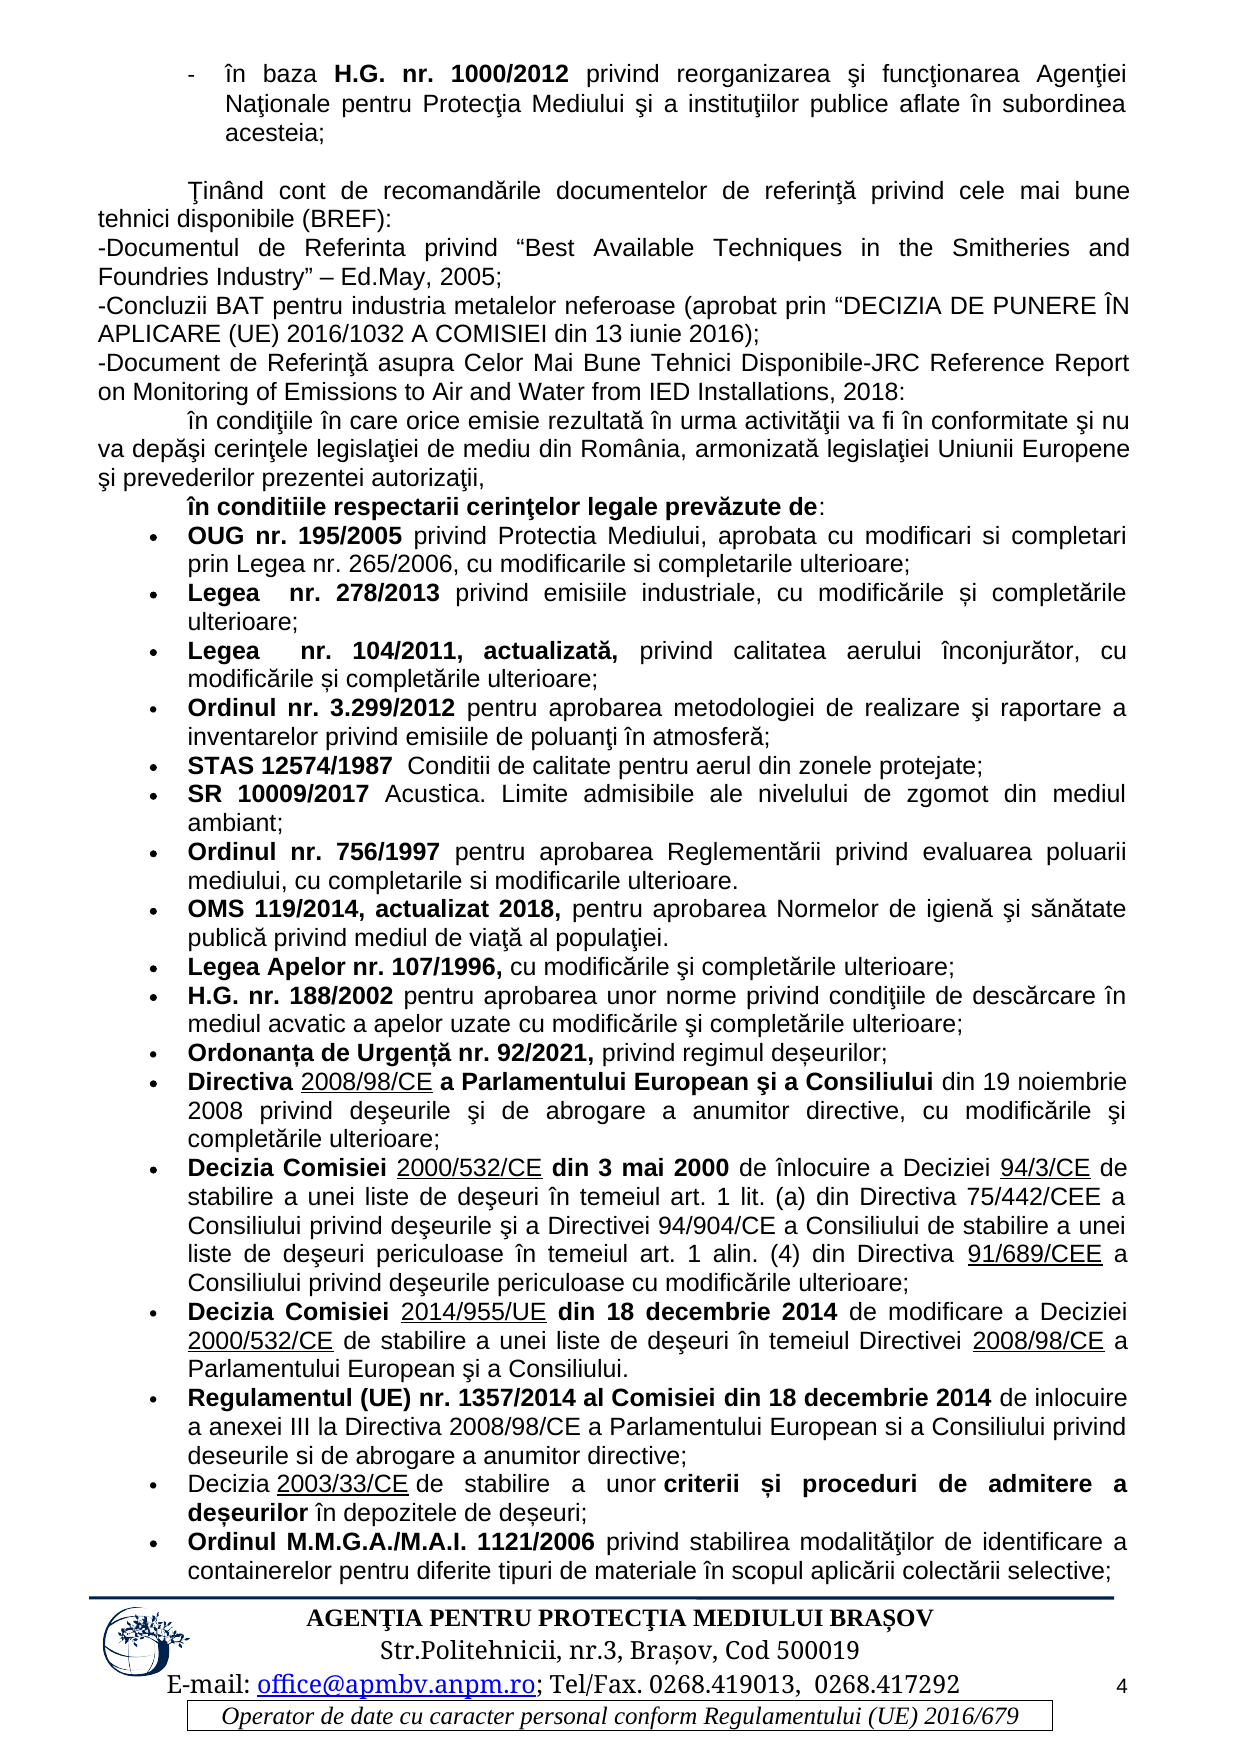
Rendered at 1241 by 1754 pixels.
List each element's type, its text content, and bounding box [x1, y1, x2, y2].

list OMS 119/2014, actualizat 2018, pentru aprobarea Normelor de igienă şi sănătate publică privind mediul de viaţă al populaţiei. [150, 894, 1128, 952]
list în baza H.G. nr. 1000/2012 privind reorganizarea şi funcţionarea Agenţiei Naţionale pentru Protecţia Mediului şi a instituţiilor publice aflate în subordinea acesteia; [187, 58, 1128, 147]
list Legea nr. 104/2011, actualizată, privind calitatea aerului înconjurător, cu modificările și completările ulterioare; [150, 636, 1128, 693]
list STAS 12574/1987 Conditii de calitate pentru aerul din zonele protejate; [150, 751, 1128, 779]
list Ordonanța de Urgență nr. 92/2021, privind regimul deșeurilor; [150, 1038, 1128, 1067]
text -Document de Referinţă asupra Celor Mai Bune Tehnici Disponibile-JRC Reference Report on Monitoring of Emissions to Air and Water from IED Installations, 2018: [98, 348, 1132, 406]
text -Concluzii BAT pentru industria metalelor neferoase (aprobat prin “DECIZIA DE PUNERE ÎN APLICARE (UE) 2016/1032 A COMISIEI din 13 iunie 2016); [98, 291, 1132, 348]
list Decizia Comisiei 2014/955/UE din 18 decembrie 2014 de modificare a Deciziei 2000/532/CE de stabilire a unei liste de deşeuri în temeiul Directivei 2008/98/CE a Parlamentului European şi a Consiliului. [150, 1297, 1128, 1383]
list Ordinul M.M.G.A./M.A.I. 1121/2006 privind stabilirea modalităţilor de identificare a containerelor pentru diferite tipuri de materiale în scopul aplicării colectării selective; [150, 1527, 1128, 1584]
list Regulamentul (UE) nr. 1357/2014 al Comisiei din 18 decembrie 2014 de inlocuire a anexei III la Directiva 2008/98/CE a Parlamentului European si a Consiliului privind deseurile si de abrogare a anumitor directive; [150, 1383, 1128, 1469]
text Ţinând cont de recomandările documentelor de referinţă privind cele mai bune tehnici disponibile (BREF): [98, 176, 1132, 233]
list H.G. nr. 188/2002 pentru aprobarea unor norme privind condiţiile de descărcare în mediul acvatic a apelor uzate cu modificările şi completările ulterioare; [150, 981, 1128, 1038]
list SR 10009/2017 Acustica. Limite admisibile ale nivelului de zgomot din mediul ambiant; [150, 779, 1128, 837]
list OUG nr. 195/2005 privind Protectia Mediului, aprobata cu modificari si completari prin Legea nr. 265/2006, cu modificarile si completarile ulterioare; [150, 521, 1128, 578]
text în condiţiile în care orice emisie rezultată în urma activităţii va fi în conformitate şi nu va depăşi cerinţele legislaţiei de mediu din România, armonizată legislaţiei Uniunii Europene şi prevederilor prezentei autorizaţii, [98, 406, 1132, 492]
list Directiva 2008/98/CE a Parlamentului European şi a Consiliului din 19 noiembrie 2008 privind deşeurile şi de abrogare a anumitor directive, cu modificările şi completările ulterioare; [150, 1067, 1128, 1153]
list Legea nr. 278/2013 privind emisiile industriale, cu modificările și completările ulterioare; [150, 578, 1128, 636]
list Ordinul nr. 756/1997 pentru aprobarea Reglementării privind evaluarea poluarii mediului, cu completarile si modificarile ulterioare. [150, 837, 1128, 894]
list Decizia Comisiei 2000/532/CE din 3 mai 2000 de înlocuire a Deciziei 94/3/CE de stabilire a unei liste de deşeuri în temeiul art. 1 lit. (a) din Directiva 75/442/CEE a Consiliului privind deşeurile şi a Directivei 94/904/CE a Consiliului de stabilire a unei liste de deşeuri periculoase în temeiul art. 1 alin. (4) din Directiva 91/689/CEE a Consiliului privind deşeurile periculoase cu modificările ulterioare; [150, 1153, 1128, 1297]
list Decizia 2003/33/CE de stabilire a unor criterii și proceduri de admitere a deșeurilor în depozitele de deșeuri; [150, 1469, 1128, 1527]
list Legea Apelor nr. 107/1996, cu modificările şi completările ulterioare; [150, 952, 1128, 981]
list Ordinul nr. 3.299/2012 pentru aprobarea metodologiei de realizare şi raportare a inventarelor privind emisiile de poluanţi în atmosferă; [150, 693, 1128, 751]
text -Documentul de Referinta privind “Best Available Techniques in the Smitheries and Foundries Industry” – Ed.May, 2005; [98, 233, 1132, 291]
text în conditiile respectarii cerinţelor legale prevăzute de: [112, 492, 1128, 521]
